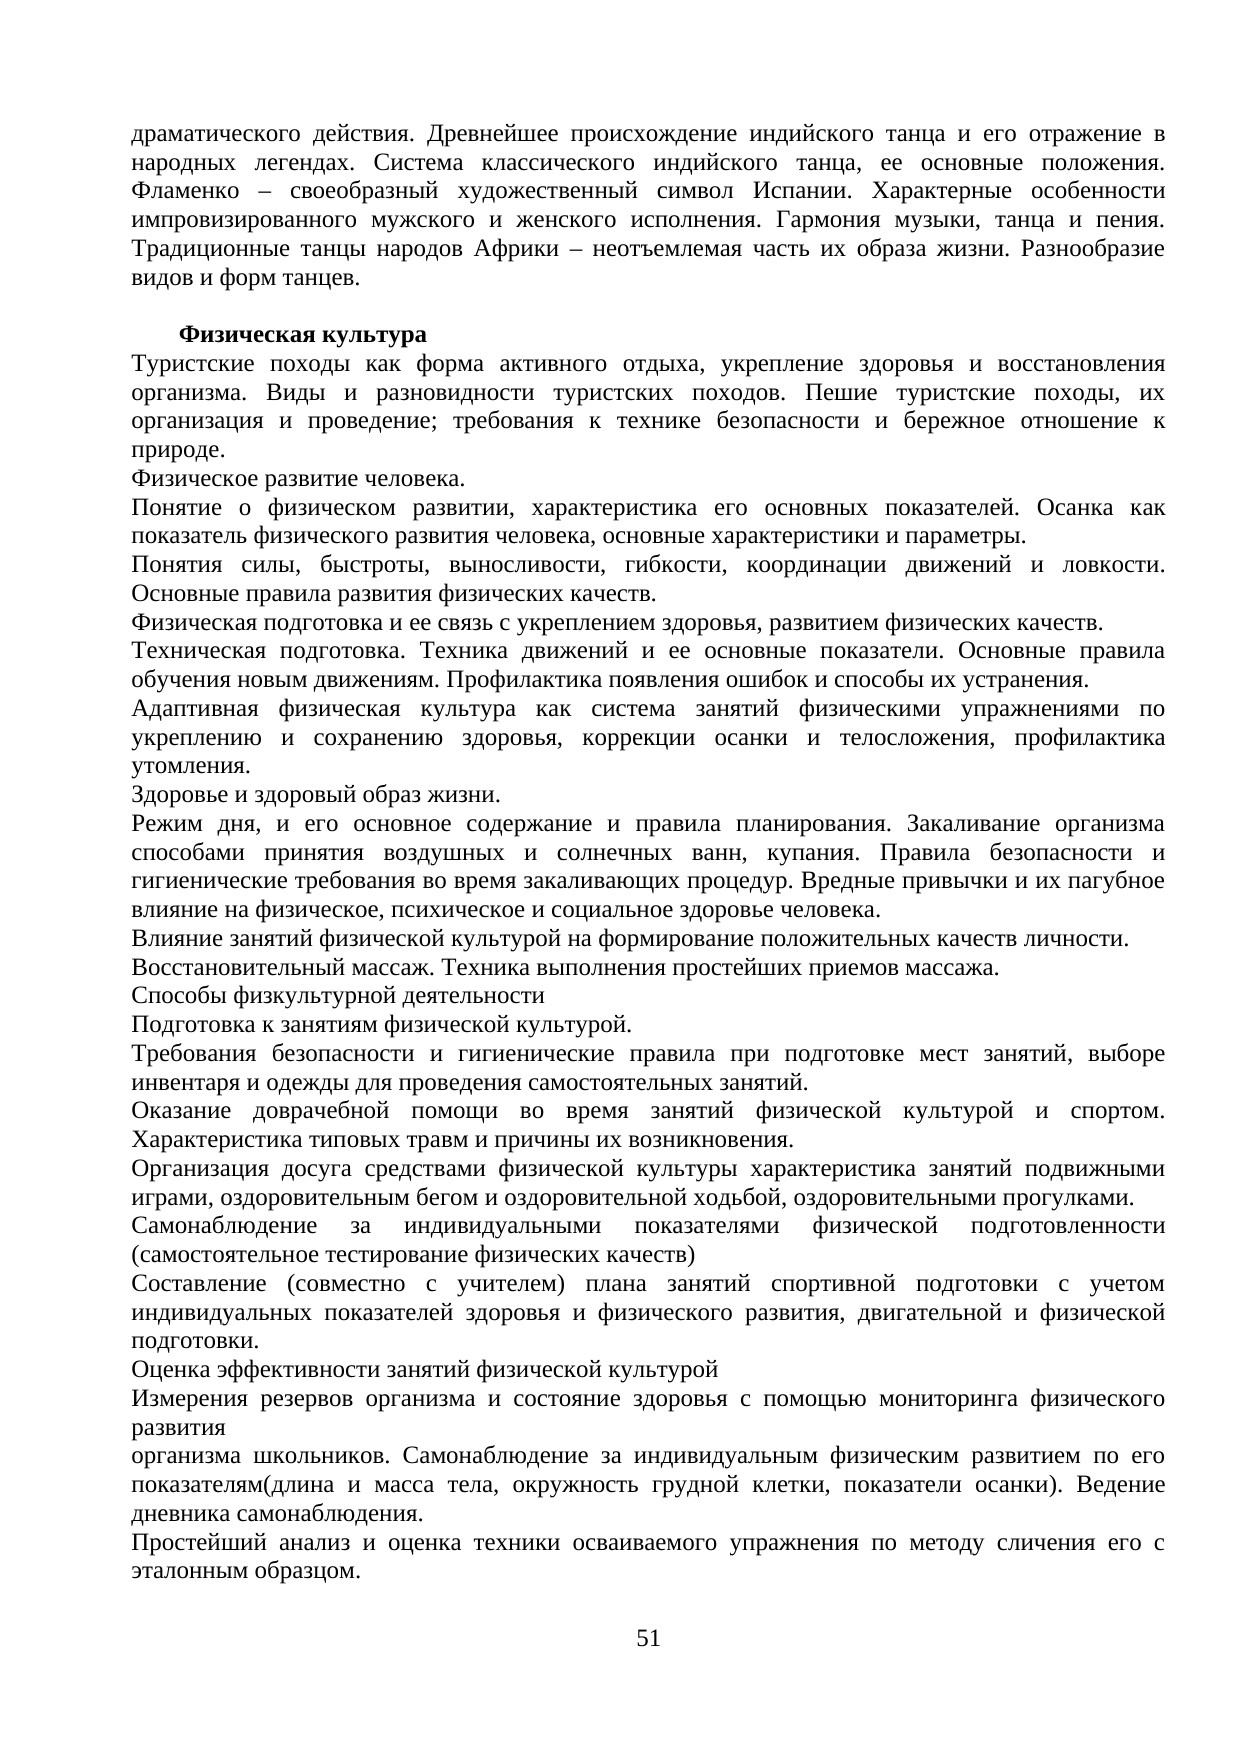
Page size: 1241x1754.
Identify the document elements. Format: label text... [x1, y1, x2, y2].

text Самонаблюдение за индивидуальными показателями физической подготовленности (самостоятельное тестирование физических качеств) [131, 1211, 1166, 1268]
text Оказание доврачебной помощи во время занятий физической культурой и спортом. Характеристика типовых травм и причины их возникновения. [131, 1096, 1166, 1153]
text Требования безопасности и гигиенические правила при подготовке мест занятий, выборе инвентаря и одежды для проведения самостоятельных занятий. [131, 1038, 1166, 1096]
text Физическая культура [131, 319, 1166, 348]
text Измерения резервов организма и состояние здоровья с помощью мониторинга физического развития [131, 1383, 1166, 1441]
text Восстановительный массаж. Техника выполнения простейших приемов массажа. [131, 952, 1166, 981]
text Простейший анализ и оценка техники осваиваемого упражнения по методу сличения его с эталонным образцом. [131, 1527, 1166, 1584]
text Здоровье и здоровый образ жизни. [131, 779, 1166, 808]
text Режим дня, и его основное содержание и правила планирования. Закаливание организма способами принятия воздушных и солнечных ванн, купания. Правила безопасности и гигиенические требования во время закаливающих процедур. Вредные привычки и их пагубное влияние на физическое, психическое и социальное здоровье человека. [131, 808, 1166, 923]
text Физическая подготовка и ее связь с укреплением здоровья, развитием физических качеств. [131, 607, 1166, 636]
text Организация досуга средствами физической культуры характеристика занятий подвижными играми, оздоровительным бегом и оздоровительной ходьбой, оздоровительными прогулками. [131, 1153, 1166, 1211]
text Составление (совместно с учителем) плана занятий спортивной подготовки с учетом индивидуальных показателей здоровья и физического развития, двигательной и физической подготовки. [131, 1268, 1166, 1354]
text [131, 118, 1166, 291]
text Техническая подготовка. Техника движений и ее основные показатели. Основные правила обучения новым движениям. Профилактика появления ошибок и способы их устранения. [131, 636, 1166, 693]
text организма школьников. Самонаблюдение за индивидуальным физическим развитием по его показателям(длина и масса тела, окружность грудной клетки, показатели осанки). Ведение дневника самонаблюдения. [131, 1441, 1166, 1527]
text Способы физкультурной деятельности [131, 981, 1166, 1009]
text Физическое развитие человека. [131, 463, 1166, 492]
text Понятия силы, быстроты, выносливости, гибкости, координации движений и ловкости. Основные правила развития физических качеств. [131, 549, 1166, 607]
text Влияние занятий физической культурой на формирование положительных качеств личности. [131, 923, 1166, 952]
text Адаптивная физическая культура как система занятий физическими упражнениями по укреплению и сохранению здоровья, коррекции осанки и телосложения, профилактика утомления. [131, 693, 1166, 779]
text Понятие о физическом развитии, характеристика его основных показателей. Осанка как показатель физического развития человека, основные характеристики и параметры. [131, 492, 1166, 549]
text Туристские походы как форма активного отдыха, укрепление здоровья и восстановления организма. Виды и разновидности туристских походов. Пешие туристские походы, их организация и проведение; требования к технике безопасности и бережное отношение к природе. [131, 348, 1166, 463]
text Оценка эффективности занятий физической культурой [131, 1354, 1166, 1383]
text Подготовка к занятиям физической культурой. [131, 1009, 1166, 1038]
